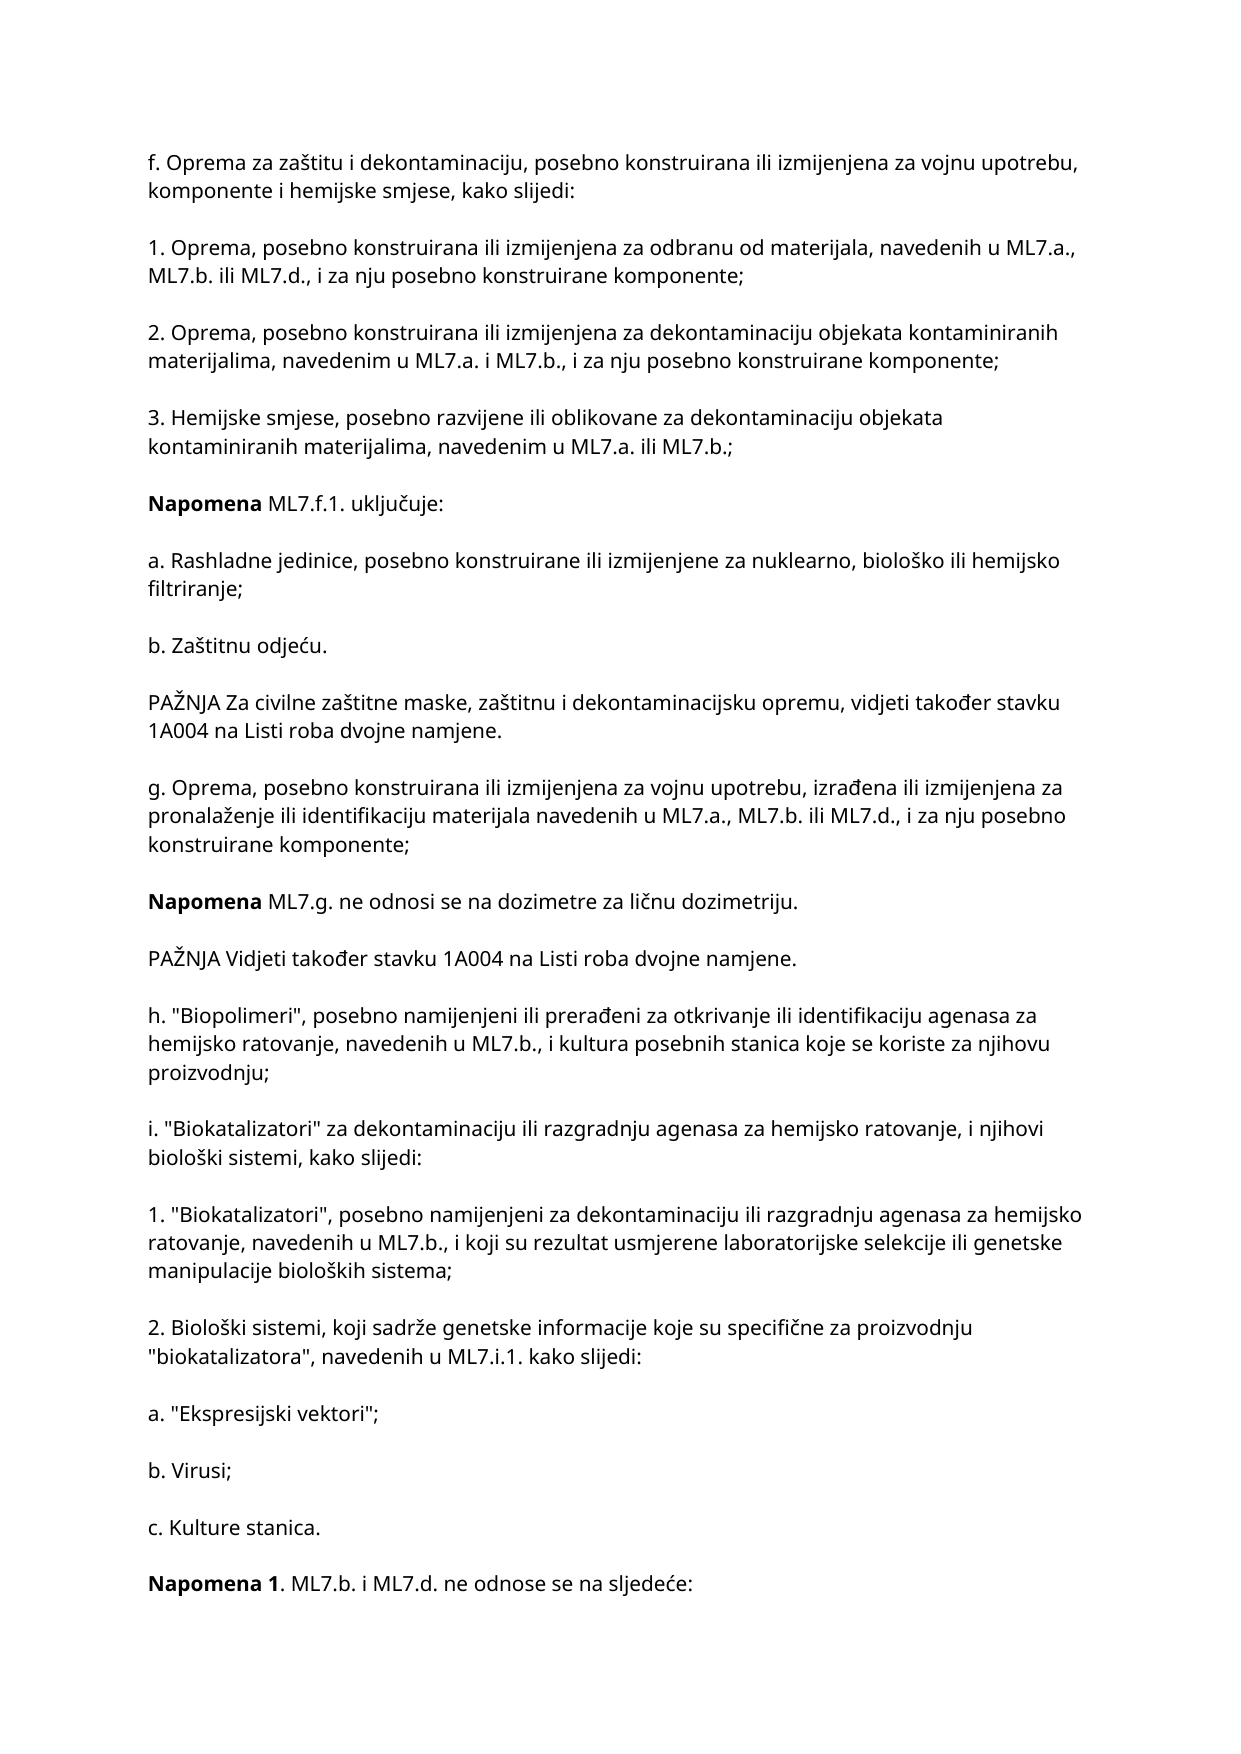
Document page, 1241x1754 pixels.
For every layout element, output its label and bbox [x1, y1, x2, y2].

text [148, 148, 1093, 1598]
